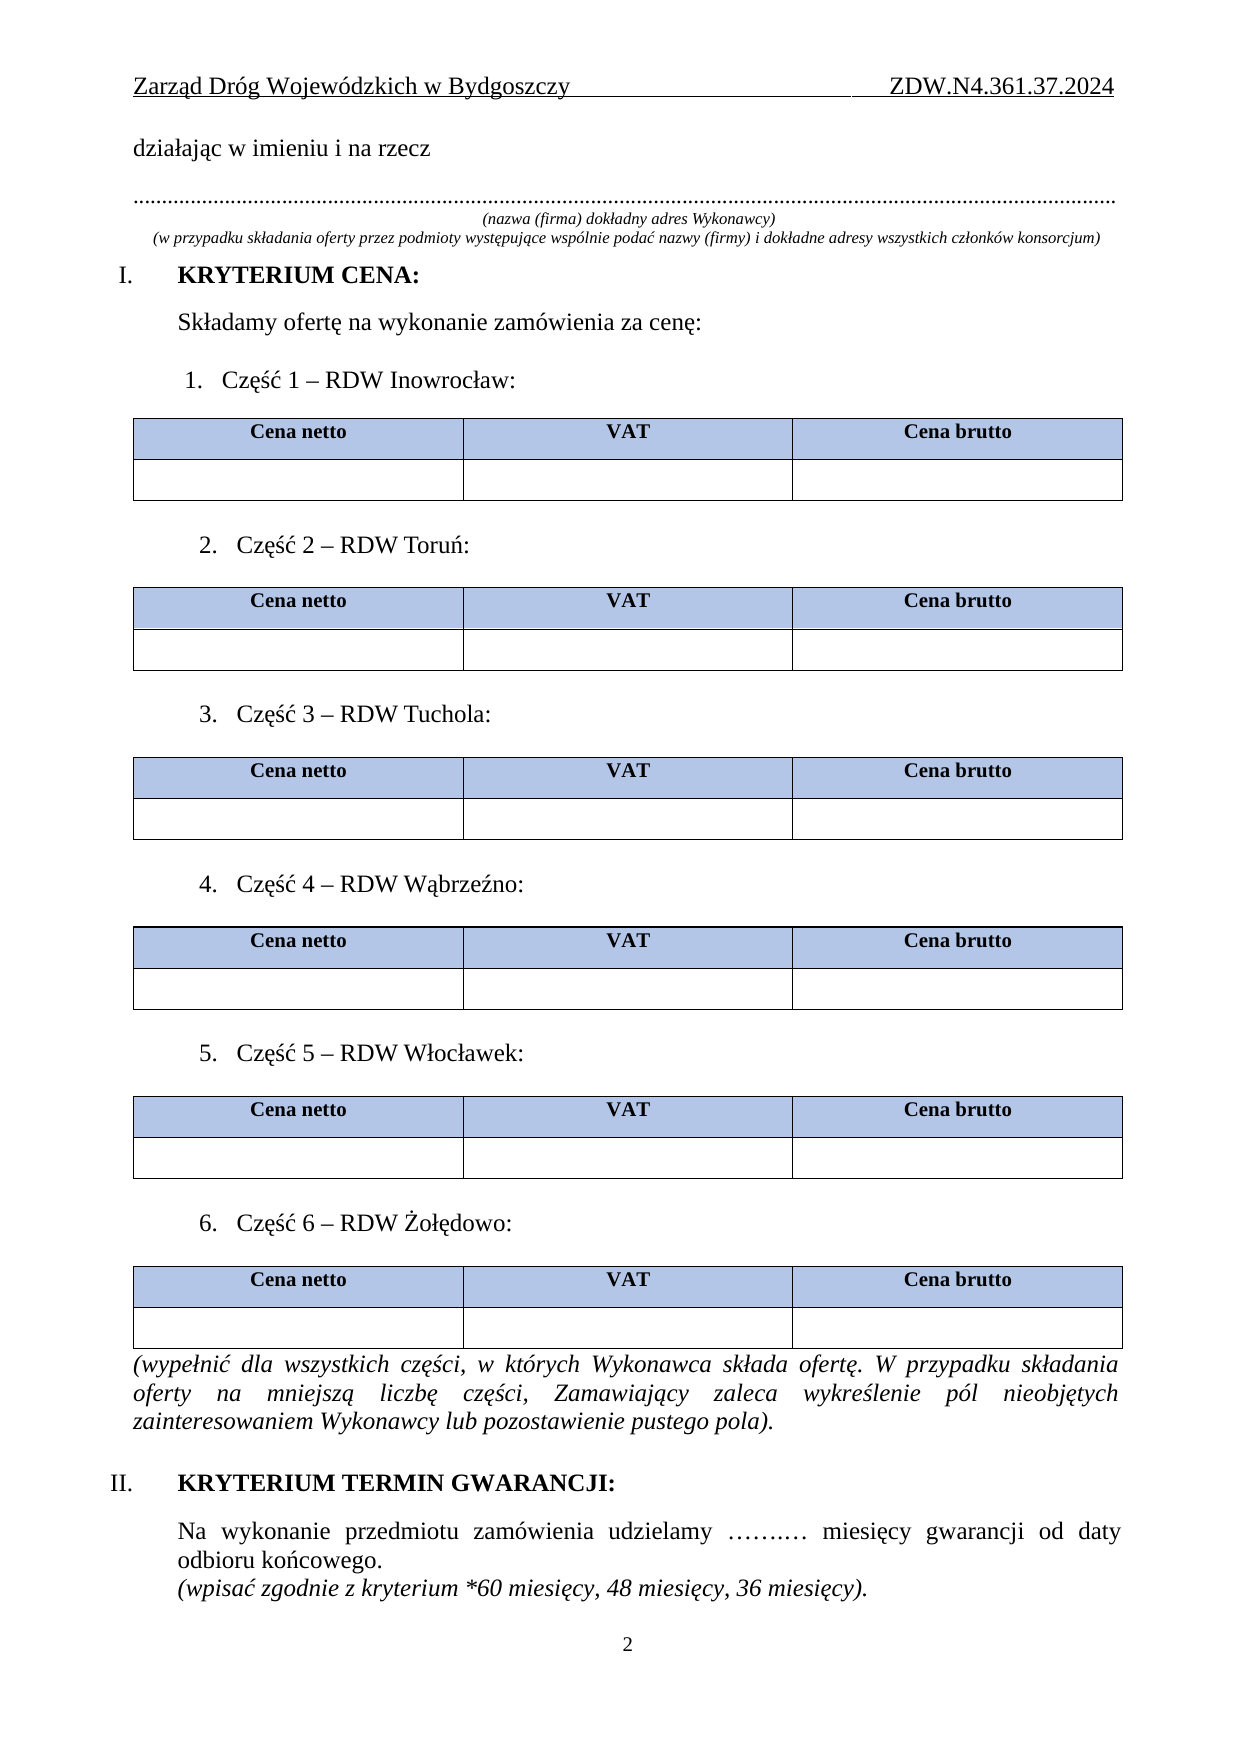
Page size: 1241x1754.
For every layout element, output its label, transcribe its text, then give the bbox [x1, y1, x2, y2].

table_cell [464, 799, 792, 839]
table_header Cena netto [134, 1097, 463, 1137]
table_cell [134, 460, 463, 500]
table_header Cena brutto [793, 419, 1122, 459]
table_header Cena brutto [793, 1097, 1122, 1137]
table_cell [464, 969, 792, 1009]
list Część 3 – RDW Tuchola: [199, 699, 1122, 728]
table_header Cena netto [134, 928, 463, 968]
list Część 1 – RDW Inowrocław: [184, 365, 1122, 394]
text (w przypadku składania oferty przez podmioty występujące wspólnie podać nazwy (firmy) i dokładne adresy wszystkich członków konsorcjum) [133, 228, 1122, 247]
list Część 5 – RDW Włocławek: [199, 1038, 1122, 1067]
text (nazwa (firma) dokładny adres Wykonawcy) [133, 209, 1122, 228]
table_header Cena brutto [793, 758, 1122, 798]
table_cell [793, 1138, 1122, 1178]
table_header VAT [464, 1097, 792, 1137]
table_cell [793, 1308, 1122, 1348]
table_header Cena netto [134, 758, 463, 798]
text (wypełnić dla wszystkich części, w których Wykonawca składa ofertę. W przypadku składania oferty na mniejszą liczbę części, Zamawiający zaleca wykreślenie pól nieobjętych zainteresowaniem Wykonawcy lub pozostawienie pustego pola). [133, 1349, 1122, 1435]
table_header Cena netto [134, 1267, 463, 1307]
table_cell [464, 460, 792, 500]
table_header VAT [464, 758, 792, 798]
table_header Cena netto [134, 588, 463, 628]
table_cell [134, 969, 463, 1009]
table_header Cena brutto [793, 1267, 1122, 1307]
list (wpisać zgodnie z kryterium *60 miesięcy, 48 miesięcy, 36 miesięcy). [177, 1573, 1122, 1602]
list Część 2 – RDW Toruń: [199, 530, 1122, 558]
table_header Cena brutto [793, 588, 1122, 628]
list KRYTERIUM CENA: [133, 260, 1122, 288]
table_cell [464, 1138, 792, 1178]
list Część 4 – RDW Wąbrzeźno: [199, 869, 1122, 898]
table_header VAT [464, 1267, 792, 1307]
table_header VAT [464, 928, 792, 968]
table_cell [793, 630, 1122, 669]
text działając w imieniu i na rzecz [133, 133, 1122, 162]
table_cell [134, 1138, 463, 1178]
table_cell [134, 799, 463, 839]
list KRYTERIUM TERMIN GWARANCJI: [133, 1468, 1122, 1497]
table_cell [793, 969, 1122, 1009]
table_cell [464, 1308, 792, 1348]
table_cell [464, 630, 792, 669]
table_cell [793, 799, 1122, 839]
text Składamy ofertę na wykonanie zamówienia za cenę: [133, 307, 1122, 336]
text ............................................................................................................................................................................ [133, 182, 1122, 209]
table_cell [134, 630, 463, 669]
table_header Cena brutto [793, 928, 1122, 968]
table_header Cena netto [134, 419, 463, 459]
table_cell [793, 460, 1122, 500]
table_header VAT [464, 588, 792, 628]
list Część 6 – RDW Żołędowo: [199, 1208, 1122, 1237]
table_cell [134, 1308, 463, 1348]
text Na wykonanie przedmiotu zamówienia udzielamy …….… miesięcy gwarancji od daty odbioru końcowego. [177, 1516, 1122, 1573]
table_header VAT [464, 419, 792, 459]
